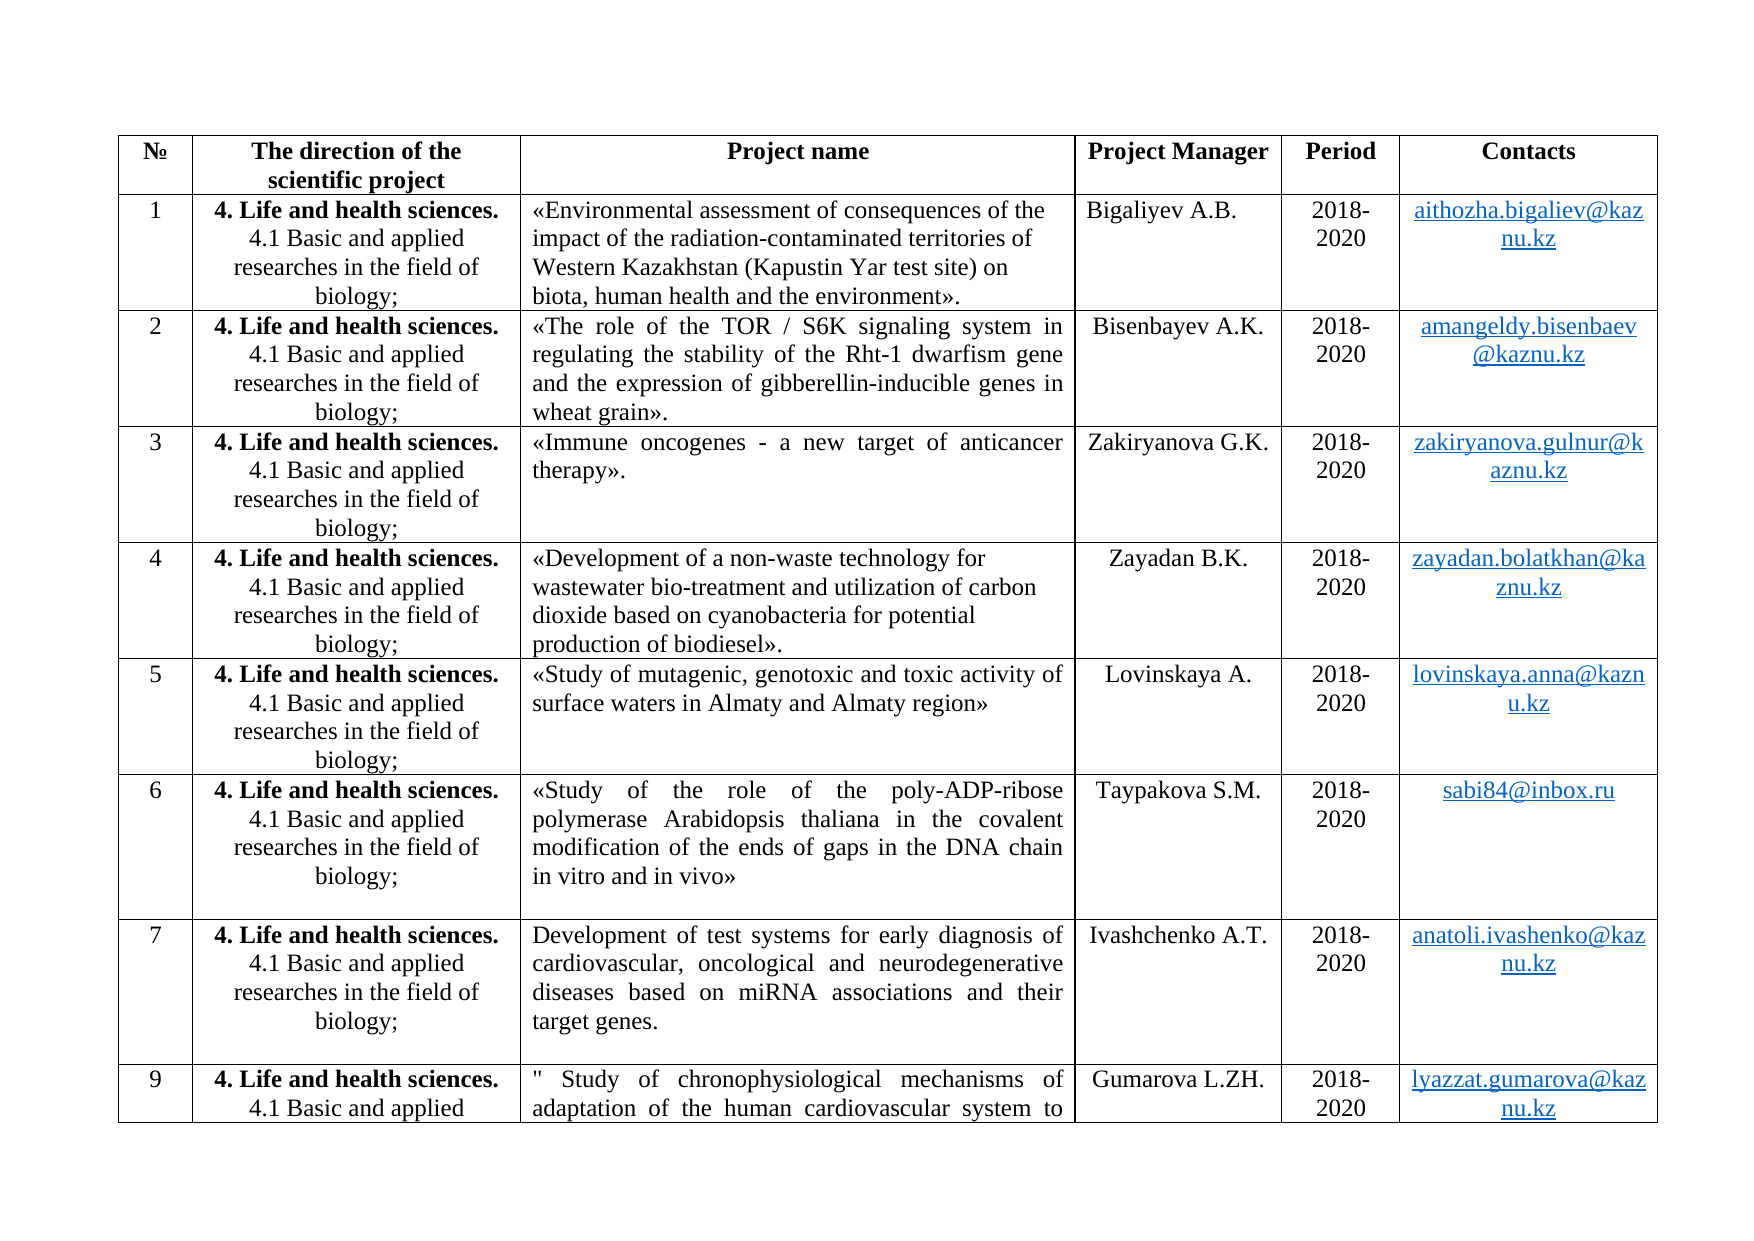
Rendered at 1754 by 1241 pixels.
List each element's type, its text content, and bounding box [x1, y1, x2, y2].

table_cell Lovinskaya A. [1076, 659, 1281, 774]
table_cell Ivashchenko A.T. [1076, 920, 1281, 1063]
table_cell anatoli.ivashenko@kaznu.kz [1400, 920, 1657, 1063]
table_cell 9 [119, 1065, 192, 1122]
table_cell «Study of mutagenic, genotoxic and toxic activity of surface waters in Almaty and Almaty region» [521, 659, 1074, 774]
table_cell 2018-2020 [1282, 1065, 1399, 1122]
table_cell «The role of the TOR / S6K signaling system in regulating the stability of the Rht-1 dwarfism gene and the expression of gibberellin-inducible genes in wheat grain». [521, 311, 1074, 426]
table_cell 4. Life and health sciences. 4.1 Basic and applied researches in the field of biology; [193, 543, 520, 658]
table_cell 2018-2020 [1282, 195, 1399, 310]
table_cell 4. Life and health sciences. 4.1 Basic and applied researches in the field of biology; [193, 659, 520, 774]
table_header № [119, 136, 192, 194]
table_cell Zayadan B.K. [1076, 543, 1281, 658]
table_cell 2018-2020 [1282, 311, 1399, 426]
table_cell Taypakova S.M. [1076, 775, 1281, 919]
table_cell «Immune oncogenes - a new target of anticancer therapy». [521, 427, 1074, 542]
table_cell Gumarova L.ZH. [1076, 1065, 1281, 1122]
table_cell Bisenbayev A.K. [1076, 311, 1281, 426]
table_cell amangeldy.bisenbaev@kaznu.kz [1400, 311, 1657, 426]
table_cell 4. Life and health sciences. 4.1 Basic and applied researches in the field of biology; [193, 195, 520, 310]
table_cell 4. Life and health sciences. 4.1 Basic and applied researches in the field of biology; [193, 427, 520, 542]
table_header The direction of the scientific project [193, 136, 520, 194]
table_cell Development of test systems for early diagnosis of cardiovascular, oncological and neurodegenerative diseases based on miRNA associations and their target genes. [521, 920, 1074, 1063]
table_header Project name [521, 136, 1074, 194]
table_cell zayadan.bolatkhan@kaznu.kz [1400, 543, 1657, 658]
table_cell 2018-2020 [1282, 775, 1399, 919]
table_cell 1 [119, 195, 192, 310]
table_cell 6 [119, 775, 192, 919]
table_header Project Manager [1076, 136, 1281, 194]
table_cell 4. Life and health sciences. 4.1 Basic and applied researches in the field of biology; [193, 775, 520, 919]
table_cell «Environmental assessment of consequences of the impact of the radiation-contaminated territories of Western Kazakhstan (Kapustin Yar test site) on biota, human health and the environment». [521, 195, 1074, 310]
table_cell 4. Life and health sciences. 4.1 Basic and applied researches in the field of biology; [193, 920, 520, 1063]
table_cell 2018-2020 [1282, 427, 1399, 542]
table_cell sabi84@inbox.ru [1400, 775, 1657, 919]
table_header Contacts [1400, 136, 1657, 194]
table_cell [1400, 1065, 1657, 1122]
table_cell 5 [119, 659, 192, 774]
table_cell «Study of the role of the poly-ADP-ribose polymerase Arabidopsis thaliana in the covalent modification of the ends of gaps in the DNA chain in vitro and in vivo» [521, 775, 1074, 919]
table_cell 2 [119, 311, 192, 426]
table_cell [193, 1065, 520, 1122]
table_cell zakiryanova.gulnur@kaznu.kz [1400, 427, 1657, 542]
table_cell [521, 1065, 1074, 1122]
table_cell «Development of a non-waste technology for wastewater bio-treatment and utilization of carbon dioxide based on cyanobacteria for potential production of biodiesel». [521, 543, 1074, 658]
table_cell 4. Life and health sciences. 4.1 Basic and applied researches in the field of biology; [193, 311, 520, 426]
table_cell 2018-2020 [1282, 920, 1399, 1063]
table_cell 7 [119, 920, 192, 1063]
table_cell 4 [119, 543, 192, 658]
table_cell 3 [119, 427, 192, 542]
table_cell aithozha.bigaliev@kaznu.kz [1400, 195, 1657, 310]
table_cell 2018-2020 [1282, 659, 1399, 774]
table_cell Bigaliyev A.B. [1076, 195, 1281, 310]
table_cell 2018-2020 [1282, 543, 1399, 658]
table_cell lovinskaya.anna@kaznu.kz [1400, 659, 1657, 774]
table_header Period [1282, 136, 1399, 194]
table_cell Zakiryanova G.K. [1076, 427, 1281, 542]
